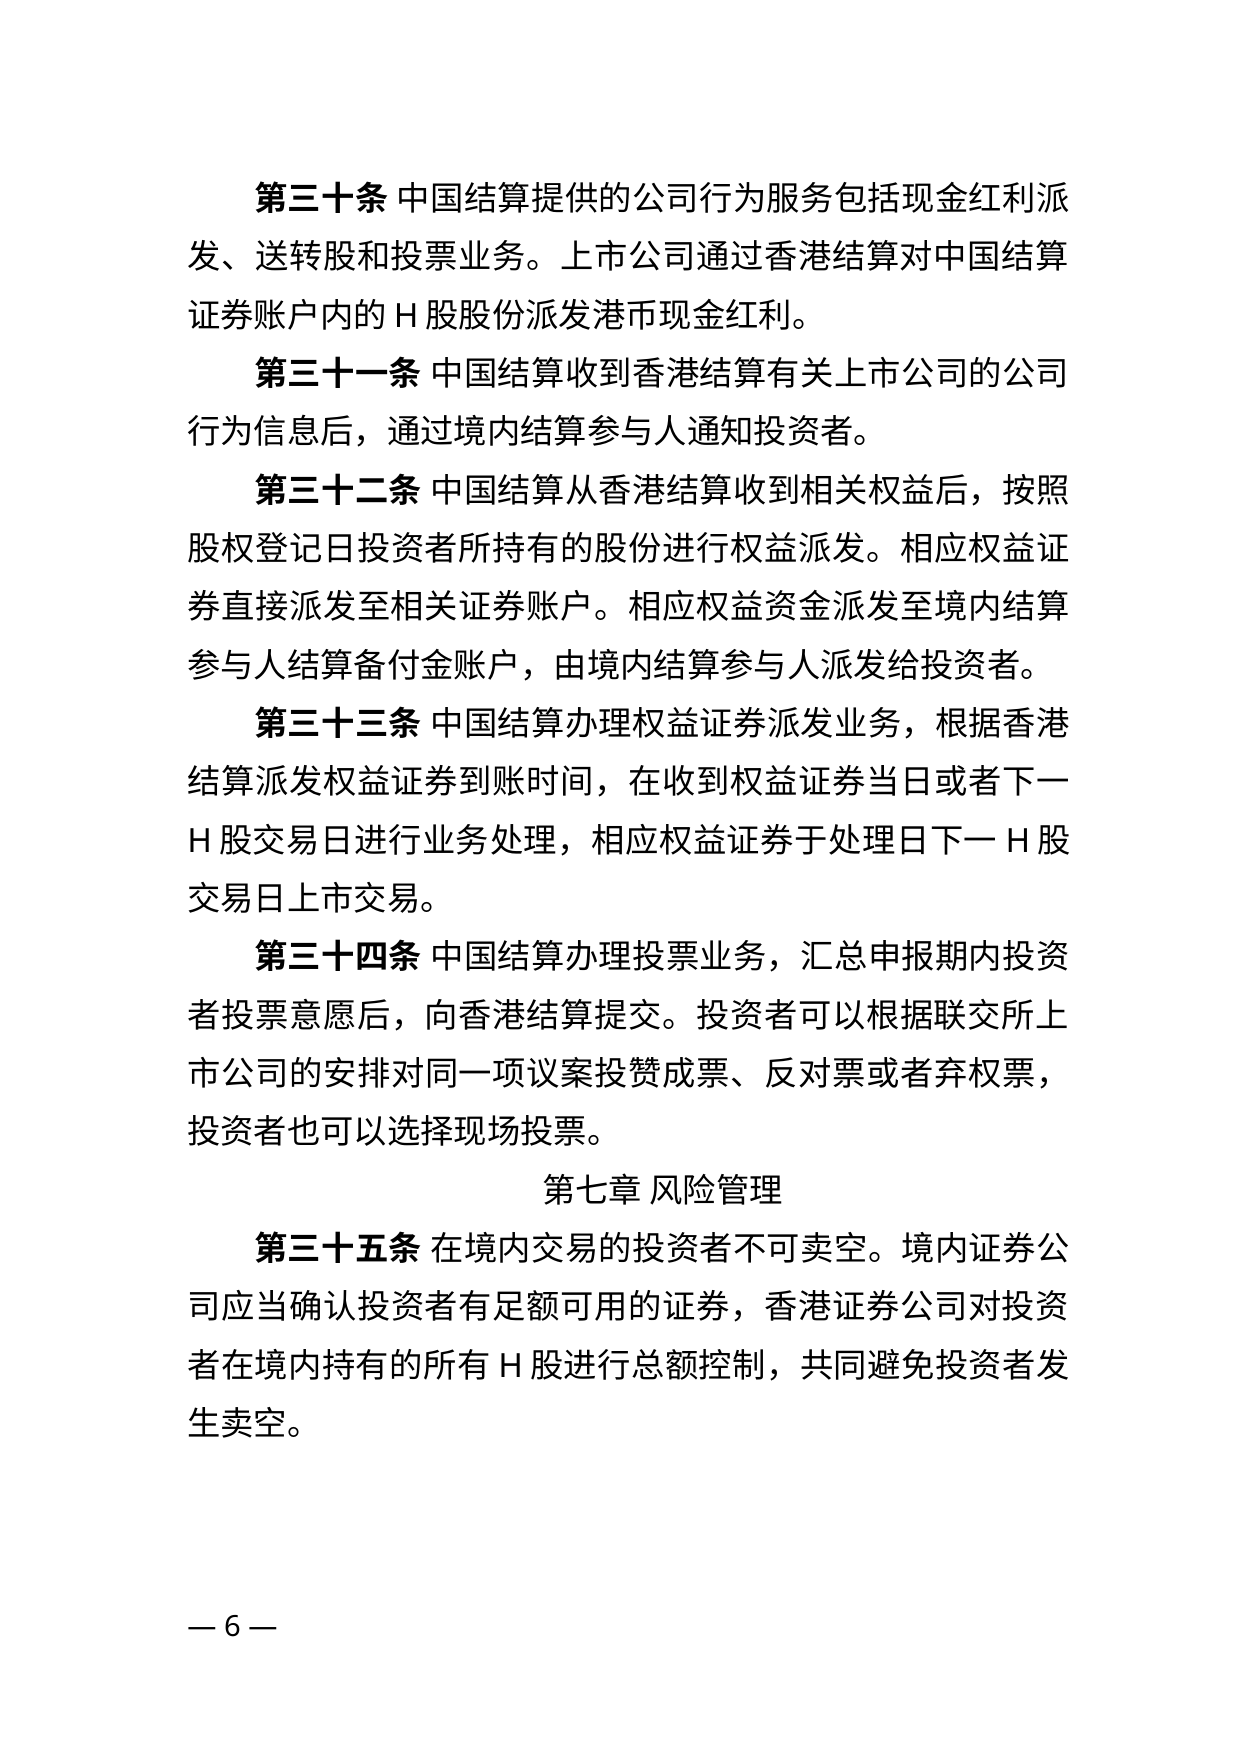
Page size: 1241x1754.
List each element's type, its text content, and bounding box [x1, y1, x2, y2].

text 第三十条 中国结算提供的公司行为服务包括现金红利派发、送转股和投票业务。上市公司通过香港结算对中国结算证券账户内的H股股份派发港币现金红利。 [187, 164, 1071, 339]
text 第七章 风险管理 [187, 1156, 1071, 1214]
text 第三十三条 中国结算办理权益证券派发业务，根据香港结算派发权益证券到账时间，在收到权益证券当日或者下一H股交易日进行业务处理，相应权益证券于处理日下一H股交易日上市交易。 [187, 689, 1071, 922]
text 第三十二条 中国结算从香港结算收到相关权益后，按照股权登记日投资者所持有的股份进行权益派发。相应权益证券直接派发至相关证券账户。相应权益资金派发至境内结算参与人结算备付金账户，由境内结算参与人派发给投资者。 [187, 456, 1071, 689]
text 第三十五条 在境内交易的投资者不可卖空。境内证券公司应当确认投资者有足额可用的证券，香港证券公司对投资者在境内持有的所有H股进行总额控制，共同避免投资者发生卖空。 [187, 1214, 1071, 1447]
text 第三十一条 中国结算收到香港结算有关上市公司的公司行为信息后，通过境内结算参与人通知投资者。 [187, 339, 1071, 456]
text 第三十四条 中国结算办理投票业务，汇总申报期内投资者投票意愿后，向香港结算提交。投资者可以根据联交所上市公司的安排对同一项议案投赞成票、反对票或者弃权票，投资者也可以选择现场投票。 [187, 922, 1071, 1156]
